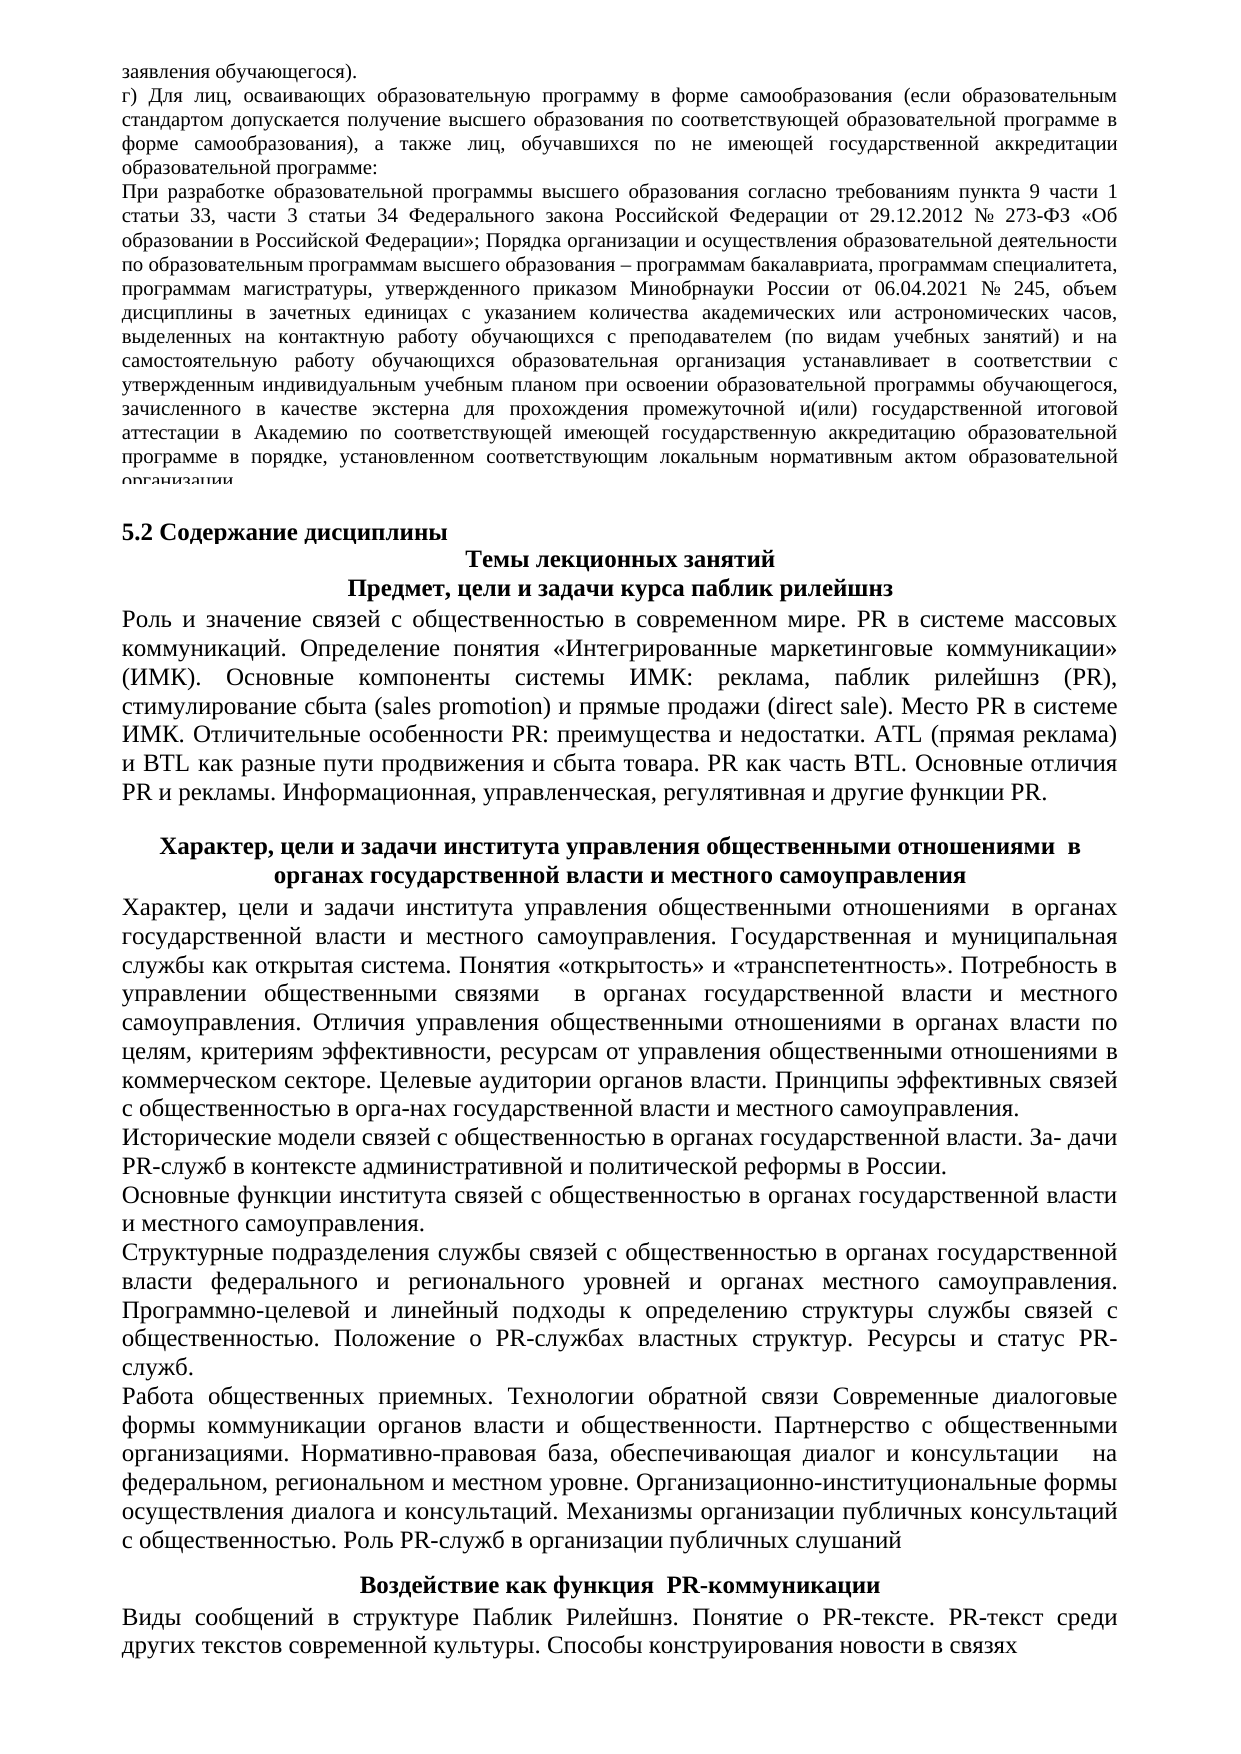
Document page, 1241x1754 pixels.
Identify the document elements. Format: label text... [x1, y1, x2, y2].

table_cell Виды сообщений в структуре Паблик Рилейшнз. Понятие о PR-тексте. PR-текст среди других текстов современной культуры. Способы конструирования новости в связях [118, 1602, 1122, 1662]
table_cell 5.2 Содержание дисциплины [118, 483, 1122, 544]
table_cell Роль и значение связей с общественностью в современном мире. PR в системе массовых коммуникаций. Определение понятия «Интегрированные маркетинговые коммуникации» (ИМК). Основные компоненты системы ИМК: реклама, паблик рилейшнз (PR), стимулирование сбыта (sales promotion) и прямые продажи (direct sale). Место PR в системе ИМК. Отличительные особенности PR: преимущества и недостатки. ATL (прямая реклама) и BTL как разные пути продвижения и сбыта товара. PR как часть BTL. Основные отличия PR и рекламы. Информационная, управленческая, регулятивная и другие функции PR. [118, 605, 1122, 831]
table_cell Темы лекционных занятий [118, 544, 1122, 573]
table_cell Воздействие как функция PR-коммуникации [118, 1570, 1122, 1602]
table_cell Характер, цели и задачи института управления общественными отношениями в органах государственной власти и местного самоуправления [118, 831, 1122, 892]
table_cell Характер, цели и задачи института управления общественными отношениями в органах государственной власти и местного самоуправления. Государственная и муниципальная службы как открытая система. Понятия «открытость» и «транспетентность». Потребность в управлении общественными связями в органах государственной власти и местного самоуправления. Отличия управления общественными отношениями в органах власти по целям, критериям эффективности, ресурсам от управления общественными отношениями в коммерческом секторе. Целевые аудитории органов власти. Принципы эффективных связей с общественностью в орга-нах государственной власти и местного самоуправления. Исторические модели связей с общественностью в органах государственной власти. За- дачи PR-служб в контексте административной и политической реформы в России. Основные функции института связей с общественностью в органах государственной власти и местного самоуправления. Структурные подразделения службы связей с общественностью в органах государственной власти федерального и регионального уровней и органах местного самоуправления. Программно-целевой и линейный подходы к определению структуры службы связей с общественностью. Положение о PR-службах властных структур. Ресурсы и статус PR-служб. Работа общественных приемных. Технологии обратной связи Современные диалоговые формы коммуникации органов власти и общественности. Партнерство с общественными организациями. Нормативно-правовая база, обеспечивающая диалог и консультации на федеральном, региональном и местном уровне. Организационно-институциональные формы осуществления диалога и консультаций. Механизмы организации публичных консультаций с общественностью. Роль PR-служб в организации публичных слушаний [118, 892, 1122, 1570]
table_cell Предмет, цели и задачи курса паблик рилейшнз [118, 573, 1122, 604]
table_header заявления обучающегося). г) Для лиц, осваивающих образовательную программу в форме самообразования (если образовательным стандартом допускается получение высшего образования по соответствующей образовательной программе в форме самообразования), а также лиц, обучавшихся по не имеющей государственной аккредитации образовательной программе: При разработке образовательной программы высшего образования согласно требованиям пункта 9 части 1 статьи 33, части 3 статьи 34 Федерального закона Российской Федерации от 29.12.2012 № 273-ФЗ «Об образовании в Российской Федерации»; Порядка организации и осуществления образовательной деятельности по образовательным программам высшего образования – программам бакалавриата, программам специалитета, программам магистратуры, утвержденного приказом Минобрнауки России от 06.04.2021 № 245, объем дисциплины в зачетных единицах с указанием количества академических или астрономических часов, выделенных на контактную работу обучающихся с преподавателем (по видам учебных занятий) и на самостоятельную работу обучающихся образовательная организация устанавливает в соответствии с утвержденным индивидуальным учебным планом при освоении образовательной программы обучающегося, зачисленного в качестве экстерна для прохождения промежуточной и(или) государственной итоговой аттестации в Академию по соответствующей имеющей государственную аккредитацию образовательной программе в порядке, установленном соответствующим локальным нормативным актом образовательной организации. [118, 59, 1122, 483]
